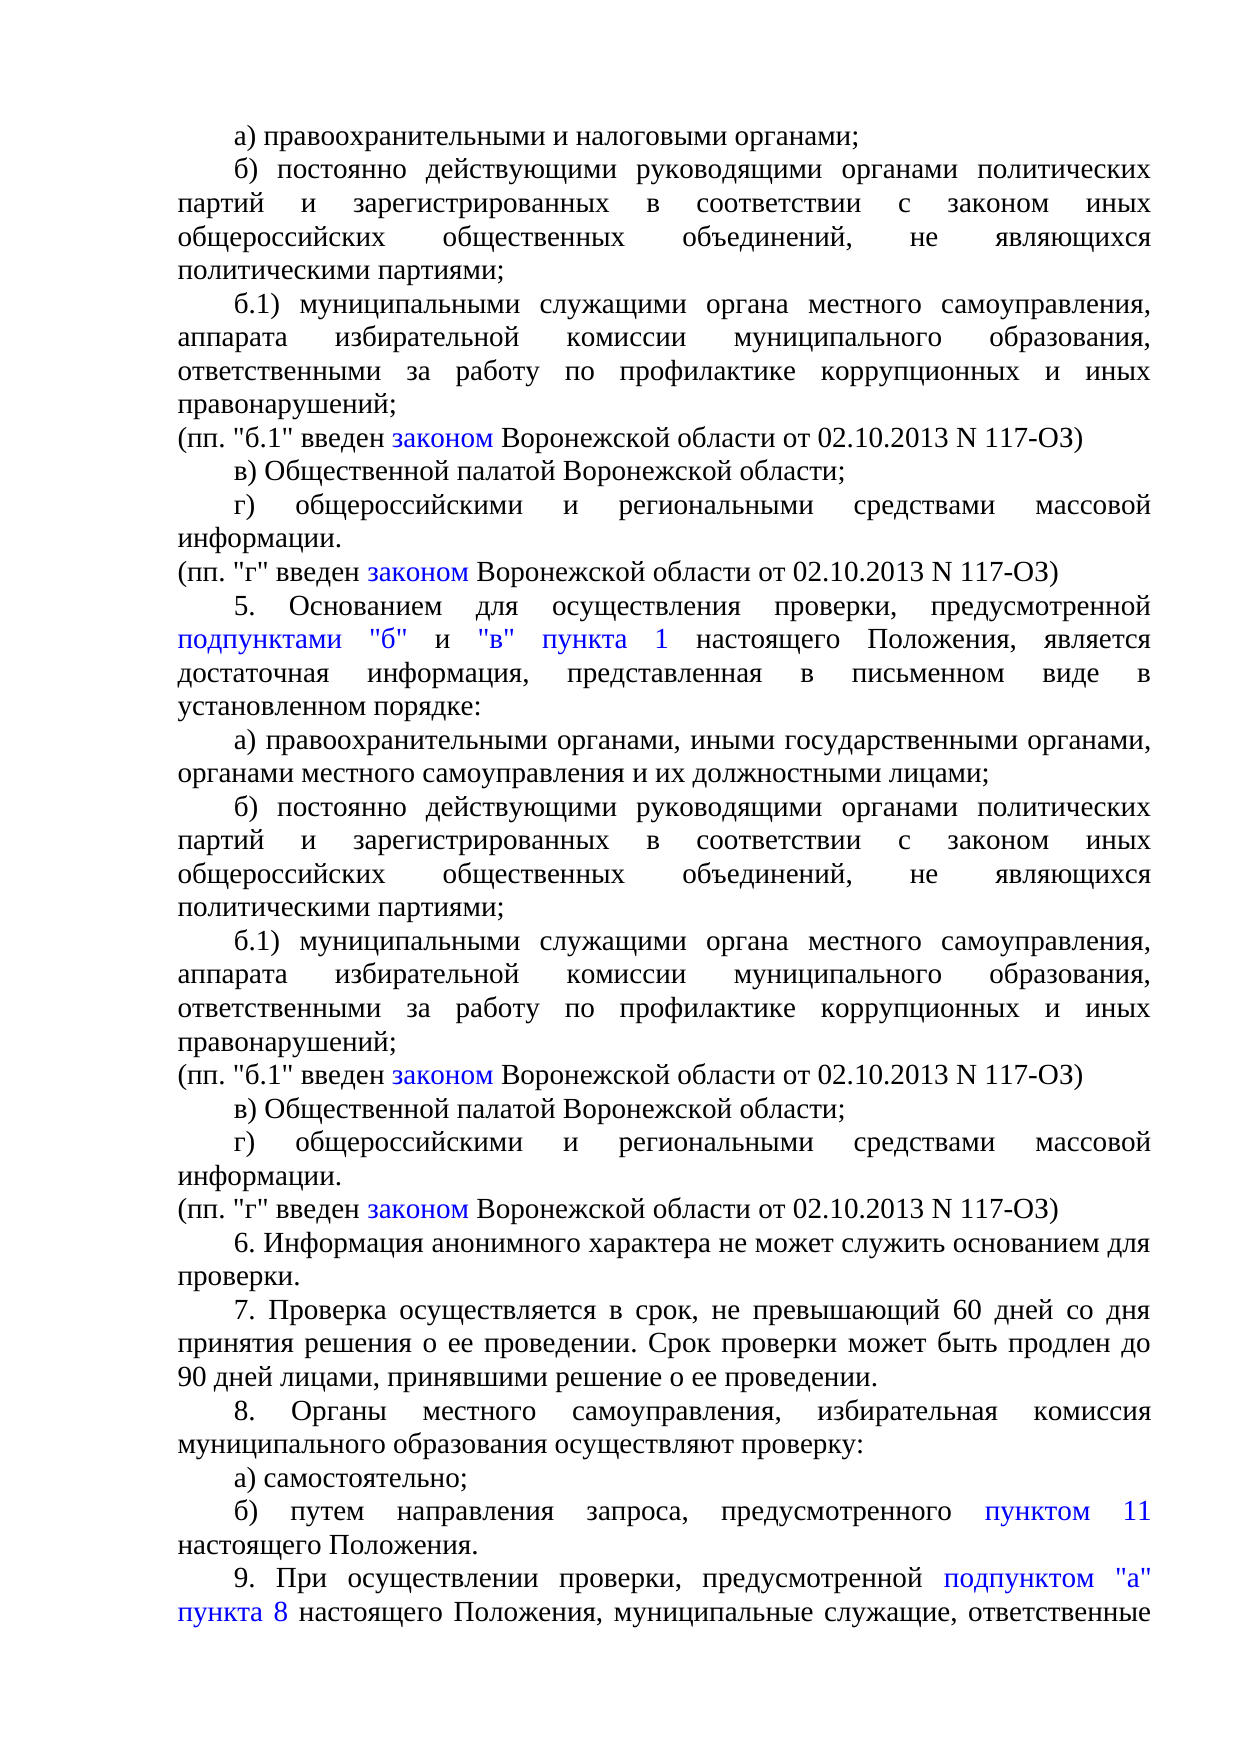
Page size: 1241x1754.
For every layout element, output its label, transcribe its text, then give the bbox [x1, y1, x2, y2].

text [177, 1560, 1152, 1627]
text а) самостоятельно; [177, 1460, 1152, 1493]
text 5. Основанием для осуществления проверки, предусмотренной подпунктами "б" и "в" пункта 1 настоящего Положения, является достаточная информация, представленная в письменном виде в установленном порядке: [177, 588, 1152, 722]
text 8. Органы местного самоуправления, избирательная комиссия муниципального образования осуществляют проверку: [177, 1393, 1152, 1460]
text в) Общественной палатой Воронежской области; [177, 453, 1152, 487]
text (пп. "г" введен законом Воронежской области от 02.10.2013 N 117-ОЗ) [177, 1191, 1152, 1225]
text б) путем направления запроса, предусмотренного пунктом 11 настоящего Положения. [177, 1493, 1152, 1560]
text г) общероссийскими и региональными средствами массовой информации. [177, 487, 1152, 554]
text (пп. "г" введен законом Воронежской области от 02.10.2013 N 117-ОЗ) [177, 554, 1152, 588]
text б) постоянно действующими руководящими органами политических партий и зарегистрированных в соответствии с законом иных общероссийских общественных объединений, не являющихся политическими партиями; [177, 152, 1152, 286]
text б.1) муниципальными служащими органа местного самоуправления, аппарата избирательной комиссии муниципального образования, ответственными за работу по профилактике коррупционных и иных правонарушений; [177, 286, 1152, 420]
text а) правоохранительными и налоговыми органами; [177, 118, 1152, 152]
text 6. Информация анонимного характера не может служить основанием для проверки. [177, 1225, 1152, 1292]
text б.1) муниципальными служащими органа местного самоуправления, аппарата избирательной комиссии муниципального образования, ответственными за работу по профилактике коррупционных и иных правонарушений; [177, 923, 1152, 1057]
text 7. Проверка осуществляется в срок, не превышающий 60 дней со дня принятия решения о ее проведении. Срок проверки может быть продлен до 90 дней лицами, принявшими решение о ее проведении. [177, 1292, 1152, 1393]
text (пп. "б.1" введен законом Воронежской области от 02.10.2013 N 117-ОЗ) [177, 420, 1152, 453]
text б) постоянно действующими руководящими органами политических партий и зарегистрированных в соответствии с законом иных общероссийских общественных объединений, не являющихся политическими партиями; [177, 789, 1152, 923]
text г) общероссийскими и региональными средствами массовой информации. [177, 1124, 1152, 1191]
text а) правоохранительными органами, иными государственными органами, органами местного самоуправления и их должностными лицами; [177, 722, 1152, 789]
text (пп. "б.1" введен законом Воронежской области от 02.10.2013 N 117-ОЗ) [177, 1057, 1152, 1091]
text в) Общественной палатой Воронежской области; [177, 1091, 1152, 1124]
